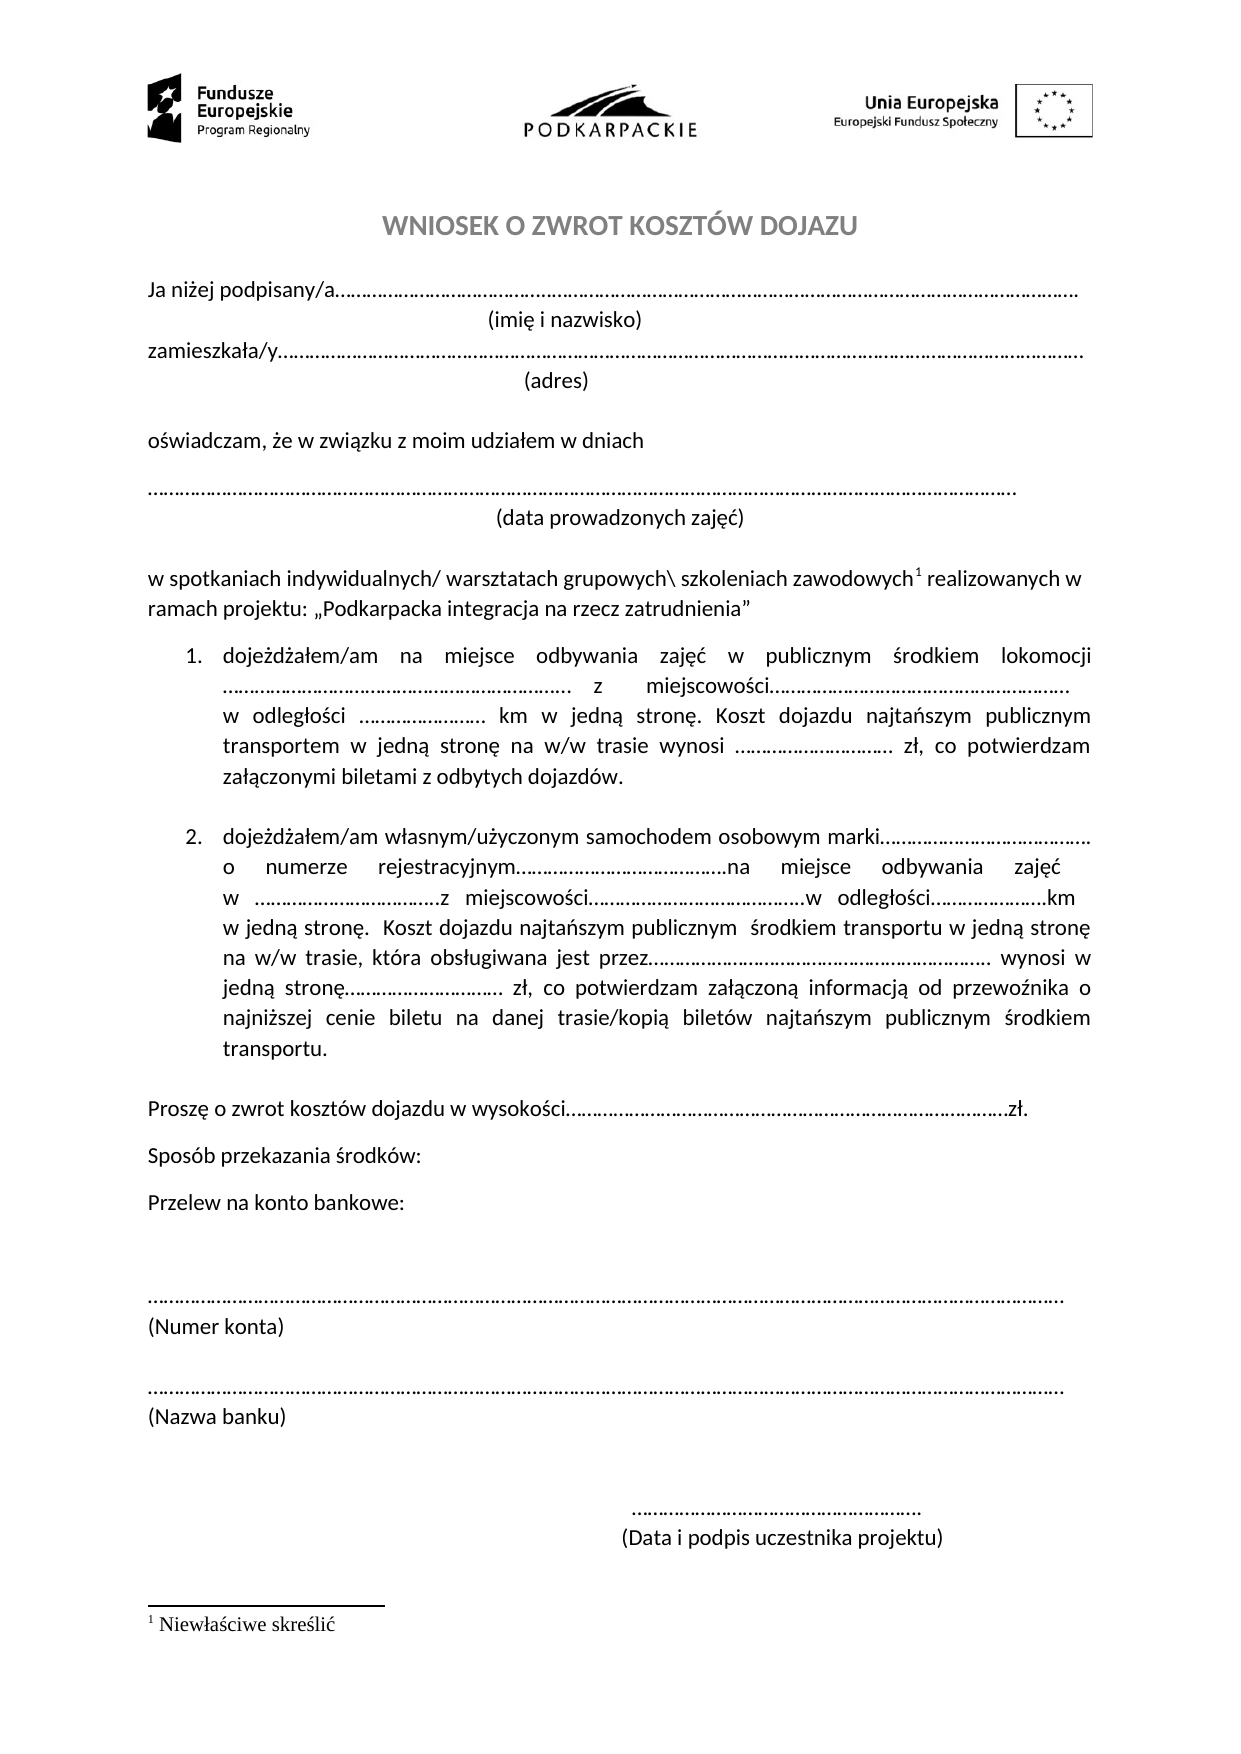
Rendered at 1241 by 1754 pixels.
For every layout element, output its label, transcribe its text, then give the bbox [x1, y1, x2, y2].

text Proszę o zwrot kosztów dojazdu w wysokości…………………………………………………………………………zł. [148, 1094, 1092, 1122]
list dojeżdżałem/am na miejsce odbywania zajęć w publicznym środkiem lokomocji ………………………………………………………... z miejscowości………………………………………………… w odległości …………………… km w jedną stronę. Koszt dojazdu najtańszym publicznym transportem w jedną stronę na w/w trasie wynosi ………………………… zł, co potwierdzam załączonymi biletami z odbytych dojazdów. [185, 641, 1092, 790]
text (Numer konta) [148, 1312, 1092, 1340]
text Ja niżej podpisany/a…………………………………..………………………………………………………………………………………. [148, 275, 1092, 303]
picture [147, 73, 1093, 143]
text ………………………………………………………………………………………………………………………………………………… [148, 473, 1092, 501]
text (adres) [148, 366, 1092, 394]
text (data prowadzonych zajęć) [148, 503, 1092, 532]
text zamieszkała/y……………………………………………………………………………………………………………………………………… [148, 336, 1092, 364]
text WNIOSEK O ZWROT KOSZTÓW DOJAZU [148, 207, 1092, 242]
text Przelew na konto bankowe: [148, 1188, 1092, 1216]
text ………………………………………………. [148, 1493, 1092, 1521]
text (Data i podpis uczestnika projektu) [148, 1523, 1092, 1551]
list dojeżdżałem/am własnym/użyczonym samochodem osobowym marki…………………………………. o numerze rejestracyjnym………………………………….na miejsce odbywania zajęć w ……………………………..z miejscowości…………………………………..w odległości………………….km w jedną stronę. Koszt dojazdu najtańszym publicznym środkiem transportu w jedną stronę na w/w trasie, która obsługiwana jest przez……………………………………………………….. wynosi w jedną stronę………………………… zł, co potwierdzam załączoną informacją od przewoźnika o najniższej cenie biletu na danej trasie/kopią biletów najtańszym publicznym środkiem transportu. [185, 822, 1092, 1062]
text ………………………………………………………………………………………………………………………………………………………… [148, 1282, 1092, 1310]
text w spotkaniach indywidualnych/ warsztatach grupowych\ szkoleniach zawodowych realizowanych w ramach projektu: „Podkarpacka integracja na rzecz zatrudnienia” [148, 564, 1092, 622]
text ………………………………………………………………………………………………………………………………………………………… [148, 1372, 1092, 1400]
text oświadczam, że w związku z moim udziałem w dniach [148, 426, 1092, 454]
text (Nazwa banku) [148, 1402, 1092, 1431]
text (imię i nazwisko) [148, 306, 1092, 334]
text Sposób przekazania środków: [148, 1141, 1092, 1169]
